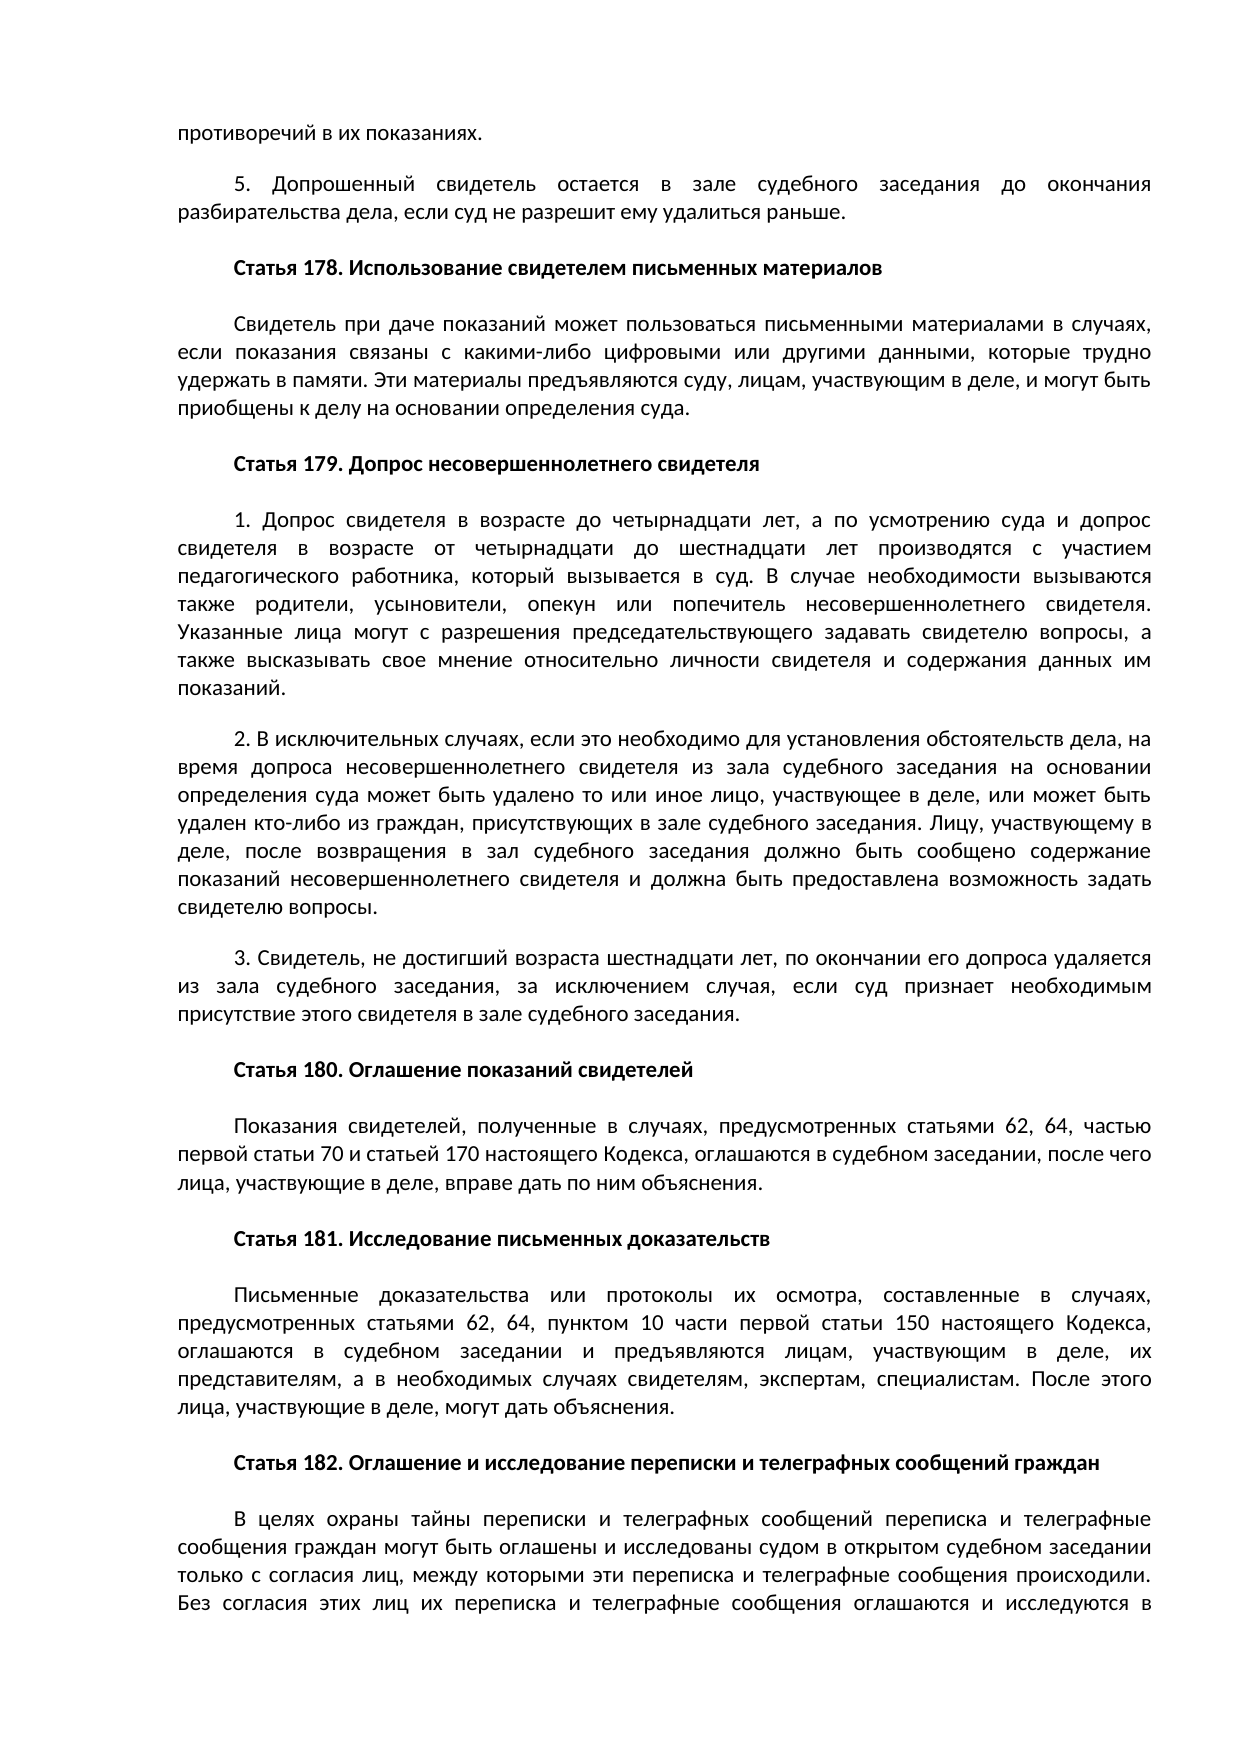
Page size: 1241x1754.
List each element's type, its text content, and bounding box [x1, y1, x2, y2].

text Свидетель при даче показаний может пользоваться письменными материалами в случаях, если показания связаны с какими-либо цифровыми или другими данными, которые трудно удержать в памяти. Эти материалы предъявляются суду, лицам, участвующим в деле, и могут быть приобщены к делу на основании определения суда. [177, 309, 1152, 421]
text Письменные доказательства или протоколы их осмотра, составленные в случаях, предусмотренных статьями 62, 64, пунктом 10 части первой статьи 150 настоящего Кодекса, оглашаются в судебном заседании и предъявляются лицам, участвующим в деле, их представителям, а в необходимых случаях свидетелям, экспертам, специалистам. После этого лица, участвующие в деле, могут дать объяснения. [177, 1280, 1152, 1420]
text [177, 1504, 1152, 1616]
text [177, 118, 1152, 146]
title Статья 182. Оглашение и исследование переписки и телеграфных сообщений граждан [177, 1448, 1152, 1476]
title Статья 178. Использование свидетелем письменных материалов [177, 253, 1152, 281]
text 1. Допрос свидетеля в возрасте до четырнадцати лет, а по усмотрению суда и допрос свидетеля в возрасте от четырнадцати до шестнадцати лет производятся с участием педагогического работника, который вызывается в суд. В случае необходимости вызываются также родители, усыновители, опекун или попечитель несовершеннолетнего свидетеля. Указанные лица могут с разрешения председательствующего задавать свидетелю вопросы, а также высказывать свое мнение относительно личности свидетеля и содержания данных им показаний. [177, 505, 1152, 701]
text Показания свидетелей, полученные в случаях, предусмотренных статьями 62, 64, частью первой статьи 70 и статьей 170 настоящего Кодекса, оглашаются в судебном заседании, после чего лица, участвующие в деле, вправе дать по ним объяснения. [177, 1112, 1152, 1196]
text 2. В исключительных случаях, если это необходимо для установления обстоятельств дела, на время допроса несовершеннолетнего свидетеля из зала судебного заседания на основании определения суда может быть удалено то или иное лицо, участвующее в деле, или может быть удален кто-либо из граждан, присутствующих в зале судебного заседания. Лицу, участвующему в деле, после возвращения в зал судебного заседания должно быть сообщено содержание показаний несовершеннолетнего свидетеля и должна быть предоставлена возможность задать свидетелю вопросы. [177, 724, 1152, 921]
text 5. Допрошенный свидетель остается в зале судебного заседания до окончания разбирательства дела, если суд не разрешит ему удалиться раньше. [177, 169, 1152, 225]
text 3. Свидетель, не достигший возраста шестнадцати лет, по окончании его допроса удаляется из зала судебного заседания, за исключением случая, если суд признает необходимым присутствие этого свидетеля в зале судебного заседания. [177, 943, 1152, 1027]
title Статья 179. Допрос несовершеннолетнего свидетеля [177, 449, 1152, 477]
title Статья 180. Оглашение показаний свидетелей [177, 1056, 1152, 1083]
title Статья 181. Исследование письменных доказательств [177, 1224, 1152, 1252]
